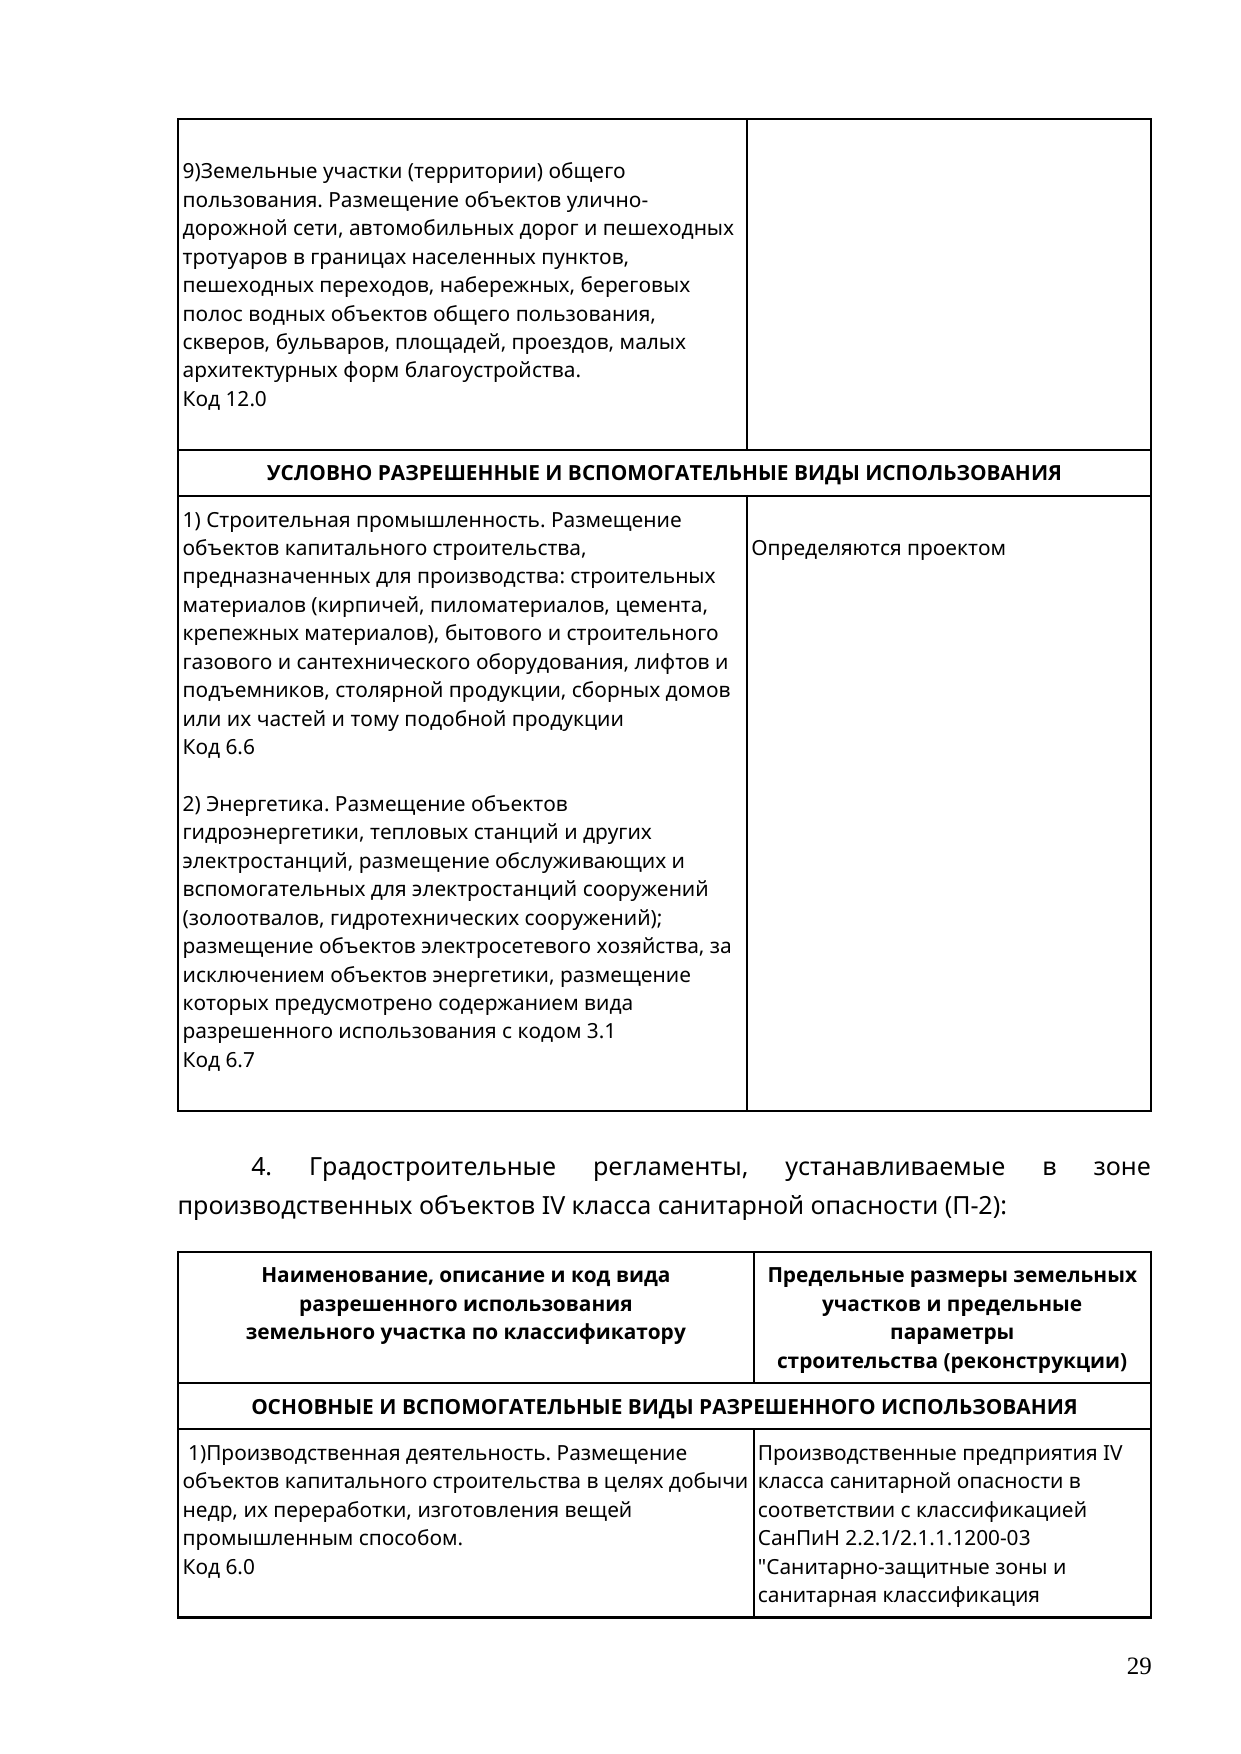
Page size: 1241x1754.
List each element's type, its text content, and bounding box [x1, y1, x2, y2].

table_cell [179, 120, 746, 449]
table_cell 1) Строительная промышленность. Размещение объектов капитального строительства, предназначенных для производства: строительных материалов (кирпичей, пиломатериалов, цемента, крепежных материалов), бытового и строительного газового и сантехнического оборудования, лифтов и подъемников, столярной продукции, сборных домов или их частей и тому подобной продукции Код 6.6 2) Энергетика. Размещение объектов гидроэнергетики, тепловых станций и других электростанций, размещение обслуживающих и вспомогательных для электростанций сооружений (золоотвалов, гидротехнических сооружений); размещение объектов электросетевого хозяйства, за исключением объектов энергетики, размещение которых предусмотрено содержанием вида разрешенного использования с кодом 3.1 Код 6.7 [179, 497, 746, 1110]
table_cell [748, 120, 1150, 449]
table_cell Определяются проектом [748, 497, 1150, 1110]
table_header Предельные размеры земельных участков и предельные параметры строительства (реконструкции) [755, 1253, 1150, 1382]
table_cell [755, 1430, 1150, 1616]
table_header Наименование, описание и код вида разрешенного использования земельного участка по классификатору [179, 1253, 753, 1382]
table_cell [179, 1430, 753, 1616]
text 4. Градостроительные регламенты, устанавливаемые в зоне производственных объектов IV класса санитарной опасности (П-2): [177, 1148, 1152, 1221]
table_cell ОСНОВНЫЕ И ВСПОМОГАТЕЛЬНЫЕ ВИДЫ РАЗРЕШЕННОГО ИСПОЛЬЗОВАНИЯ [179, 1384, 1150, 1428]
table_cell УСЛОВНО РАЗРЕШЕННЫЕ И ВСПОМОГАТЕЛЬНЫЕ ВИДЫ ИСПОЛЬЗОВАНИЯ [179, 451, 1150, 495]
